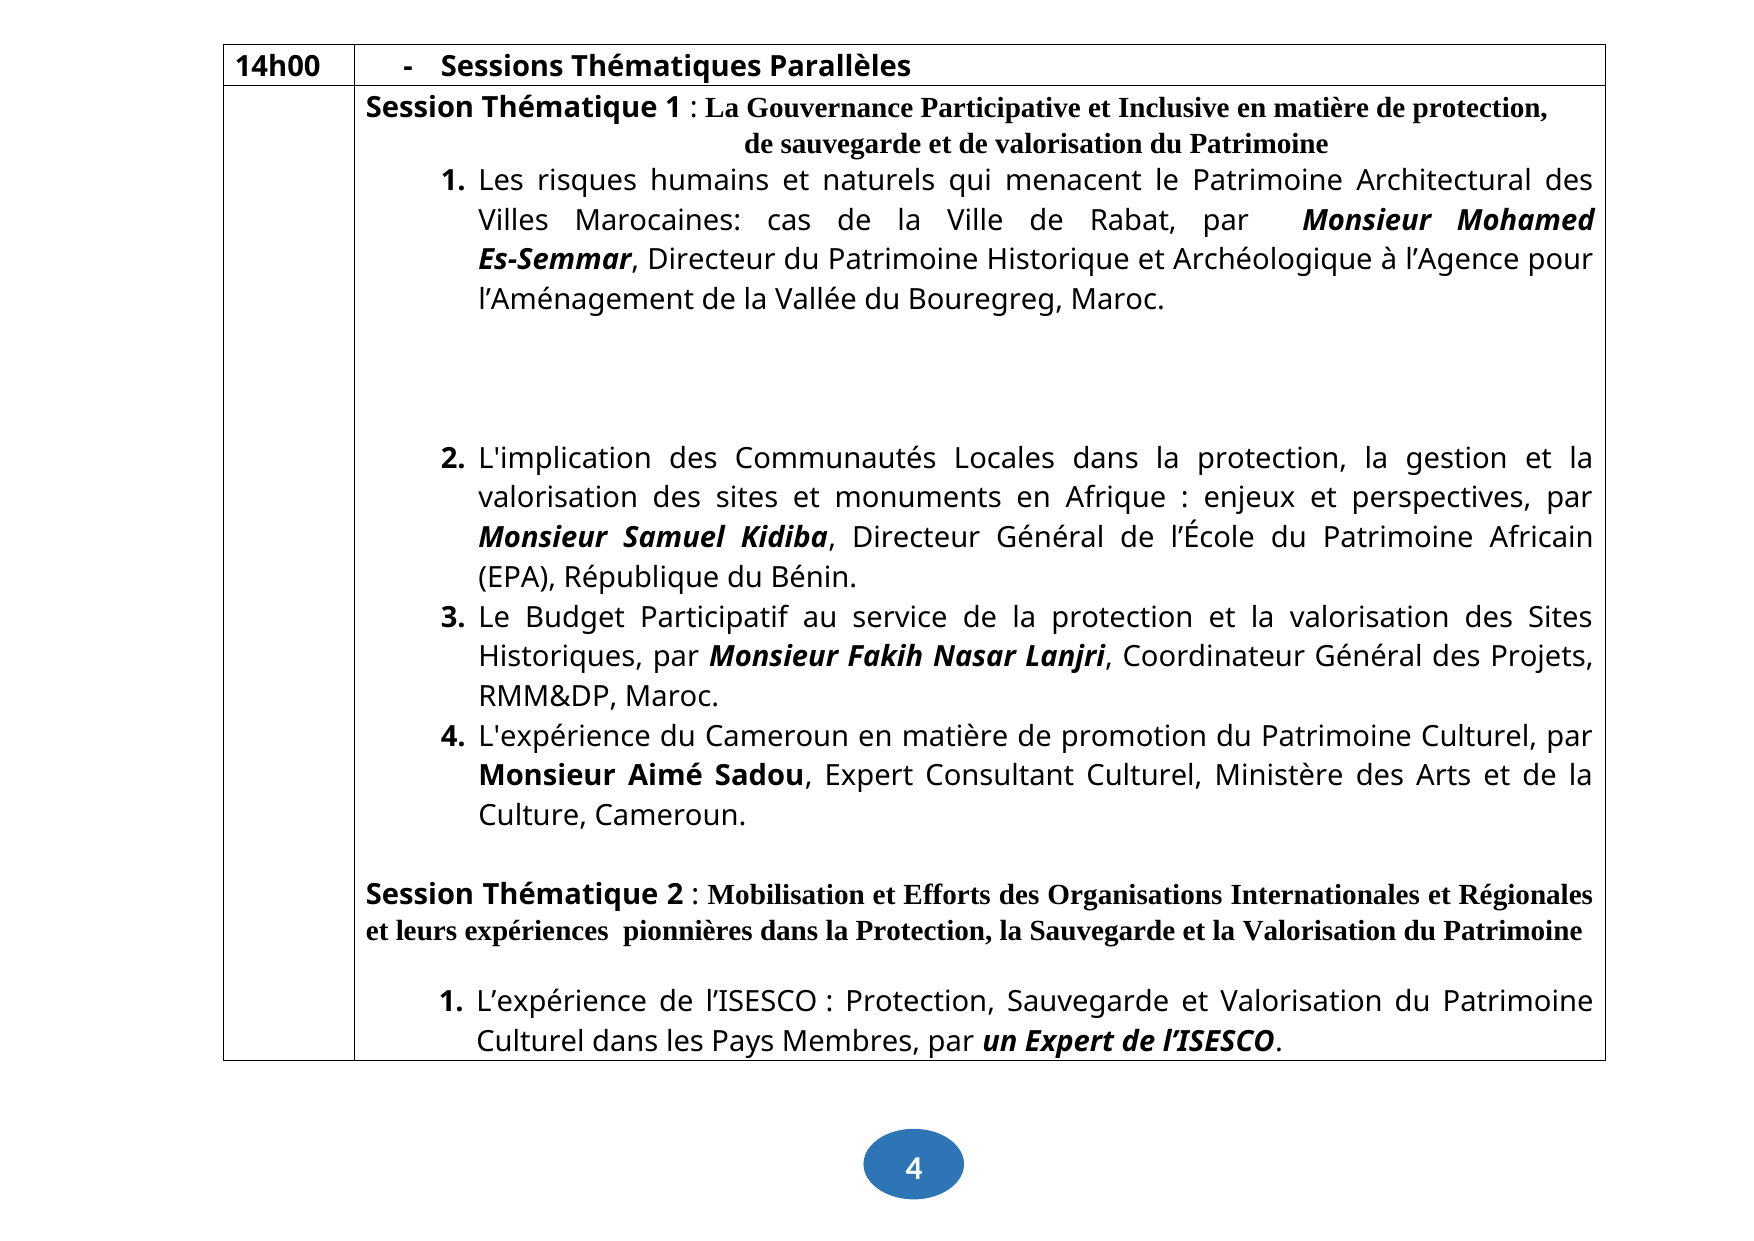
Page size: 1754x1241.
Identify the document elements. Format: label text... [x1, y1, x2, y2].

table_cell 14h00 [224, 45, 354, 85]
table_cell Sessions Thématiques Parallèles [355, 45, 1605, 85]
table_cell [355, 86, 1605, 1060]
table_cell [224, 86, 354, 1060]
